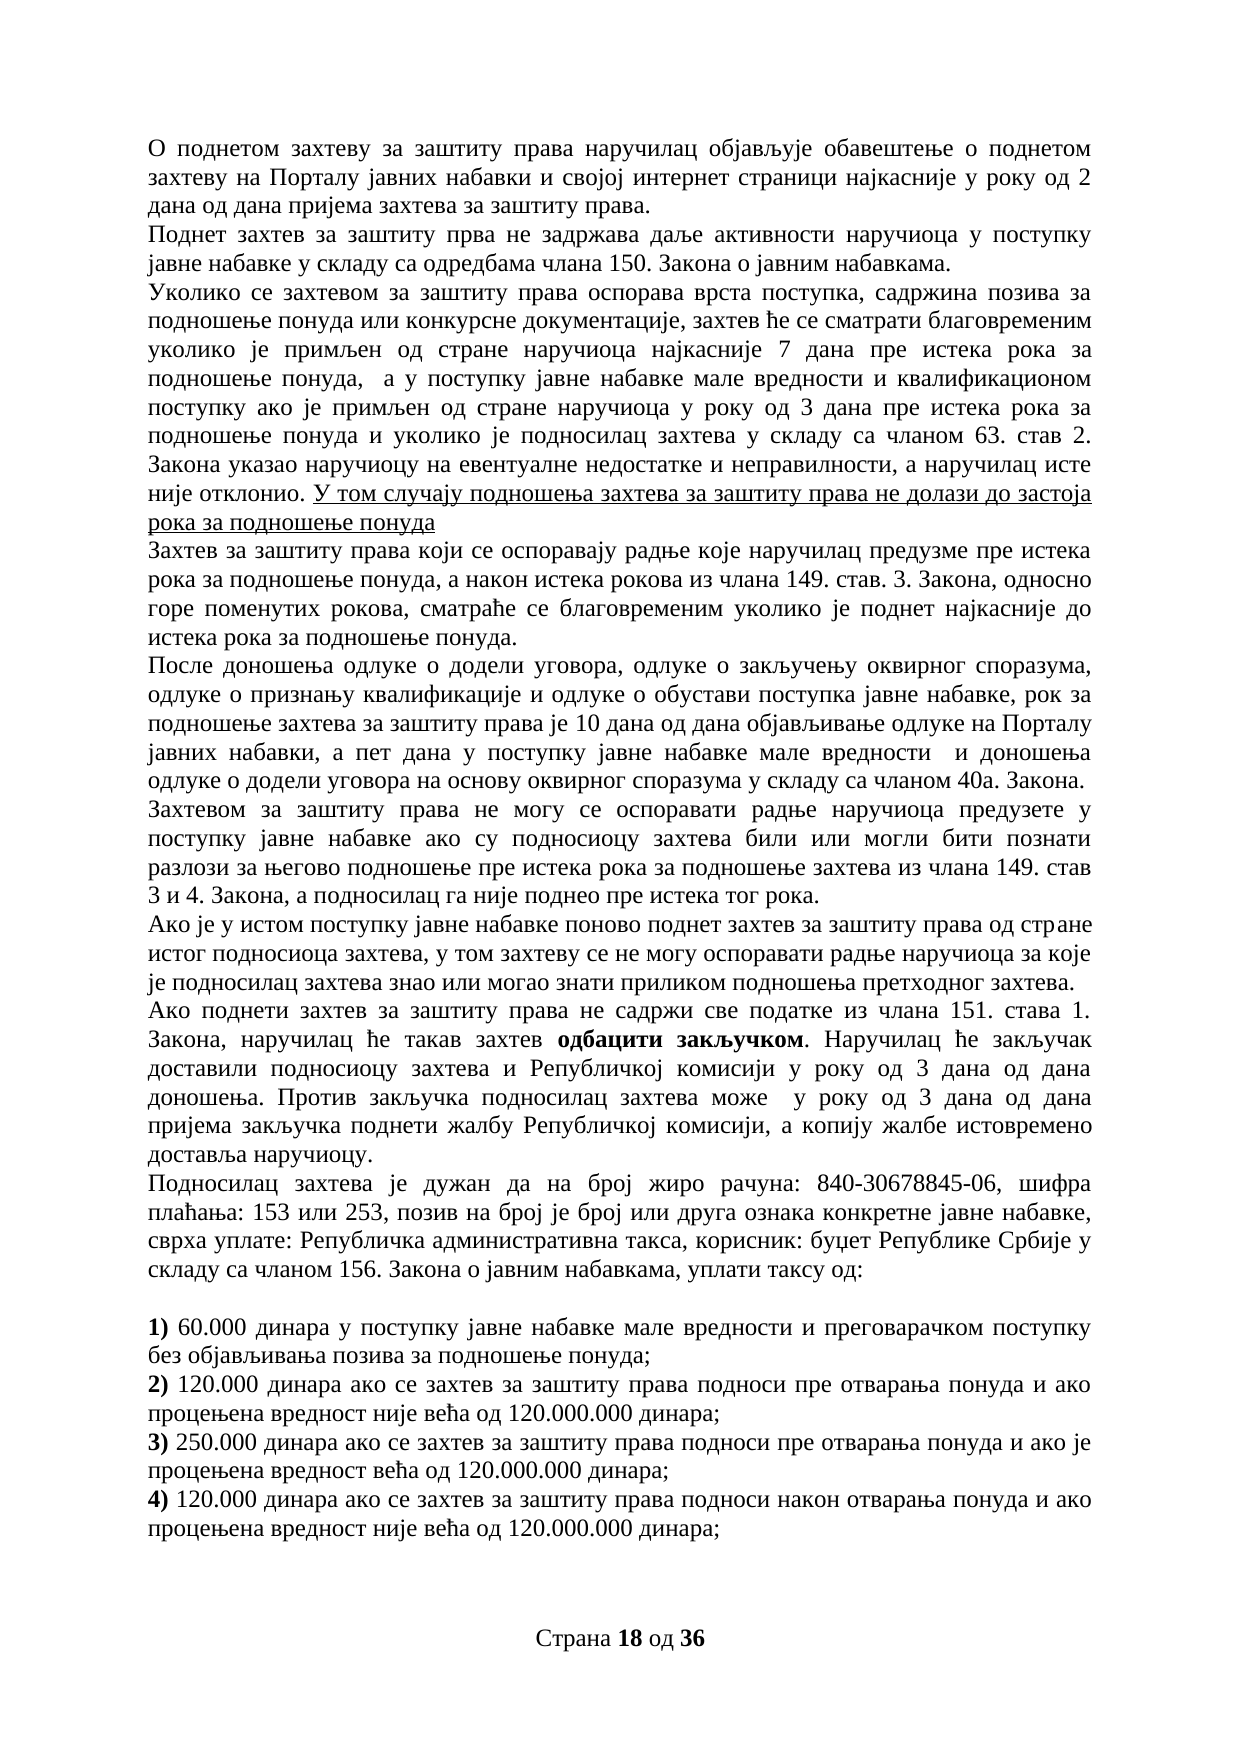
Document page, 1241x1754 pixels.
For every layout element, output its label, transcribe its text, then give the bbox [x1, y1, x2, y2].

text 1) 60.000 динара у поступку јавне набавке мале вредности и преговарачком поступку без објављивања позива за подношење понуда; [148, 1312, 1092, 1369]
text 4) 120.000 динара ако се захтев за заштиту права подноси након отварања понуда и ако процењена вредност није већа од 120.000.000 динара; [148, 1484, 1092, 1542]
text Ако поднети захтев за заштиту права не садржи све податке из члана 151. става 1. Закона, наручилац ће такав захтев одбацити закључком. Наручилац ће закључак доставили подносиоцу захтева и Републичкој комисији у року од 3 дана од дана доношења. Против закључка подносилац захтева може у року од 3 дана од дана пријема закључка поднети жалбу Републичкој комисији, a копију жалбе истовремено доставља наручиоцу. [148, 995, 1092, 1168]
text 2) 120.000 динара ако се захтев за заштиту права подноси пре отварања понуда и ако процењена вредност није већа од 120.000.000 динара; [148, 1369, 1092, 1427]
text Уколико се захтевом за заштиту права оспорава врста поступка, садржина позива за подношење понуда или конкурсне документације, захтев ће се сматрати благовременим уколико је примљен од стране наручиоца најкасније 7 дана пре истека рока за подношење понуда, а у поступку јавне набавке мале вредности и квалификационом поступку ако је примљен од стране наручиоца у року од 3 дана пре истека рока за подношење понуда и уколико је подносилац захтева у складу са чланом 63. став 2. Закона указао наручиоцу на евентуалне недостатке и неправилности, а наручилац исте није отклонио. У том случају подношења захтева за заштиту права не долази до застоја рока за подношење понуда [148, 277, 1092, 535]
list Подносилац захтева је дужан да на број жиро рачуна: 840-30678845-06, шифра плаћања: 153 или 253, позив на број је број или друга ознака конкретне јавне набавке, сврха уплате: Републичка административна такса, корисник: буџет Републике Србије у складу са чланом 156. Закона о јавним набавкама, уплати таксу од: [148, 1168, 1092, 1283]
text Ако је у истом поступку јавне набавке поново поднет захтев за заштиту права од стране истог подносиоца захтева, у том захтеву се не могу оспоравати радње наручиоца за које је подносилац захтева знао или могао знати приликом подношења претходног захтева. [148, 909, 1092, 995]
text После доношења одлуке о додели уговора, одлуке о закључењу оквирног споразума, одлуке о признању квалификације и одлуке о обустави поступка јавне набавке, рок за подношење захтева за заштиту права је 10 дана од дана објављивање одлуке на Порталу јавних набавки, а пет дана у поступку јавне набавке мале вредности и доношења одлуке о додели уговора на основу оквирног споразума у складу са чланом 40а. Закона. [148, 650, 1092, 794]
text Захтев за заштиту права који се оспоравају радње које наручилац предузме пре истека рока за подношење понуда, а након истека рокова из члана 149. став. 3. Закона, односно горе поменутих рокова, сматраће се благовременим уколико је поднет најкасније до истека рока за подношење понуда. [148, 535, 1092, 650]
text Поднет захтев за заштиту прва не задржава даље активности наручиоца у поступку јавне набавке у складу са одредбама члана 150. Закона о јавним набавкама. [148, 219, 1092, 277]
text О поднетом захтеву за заштиту права наручилац објављује обавештење о поднетом захтеву на Порталу јавних набавки и својој интернет страници најкасније у року од 2 дана од дана пријема захтева за заштиту права. [148, 133, 1092, 219]
text Захтевом за заштиту права не могу се оспоравати радње наручиоца предузете у поступку јавне набавке ако су подносиоцу захтева били или могли бити познати разлози за његово подношење пре истека рока за подношење захтева из члана 149. став 3 и 4. Закона, а подносилац га није поднео пре истека тог рока. [148, 794, 1092, 909]
text 3) 250.000 динара ако се захтев за заштиту права подноси пре отварања понуда и ако је процењена вредност већа од 120.000.000 динара; [148, 1427, 1092, 1484]
